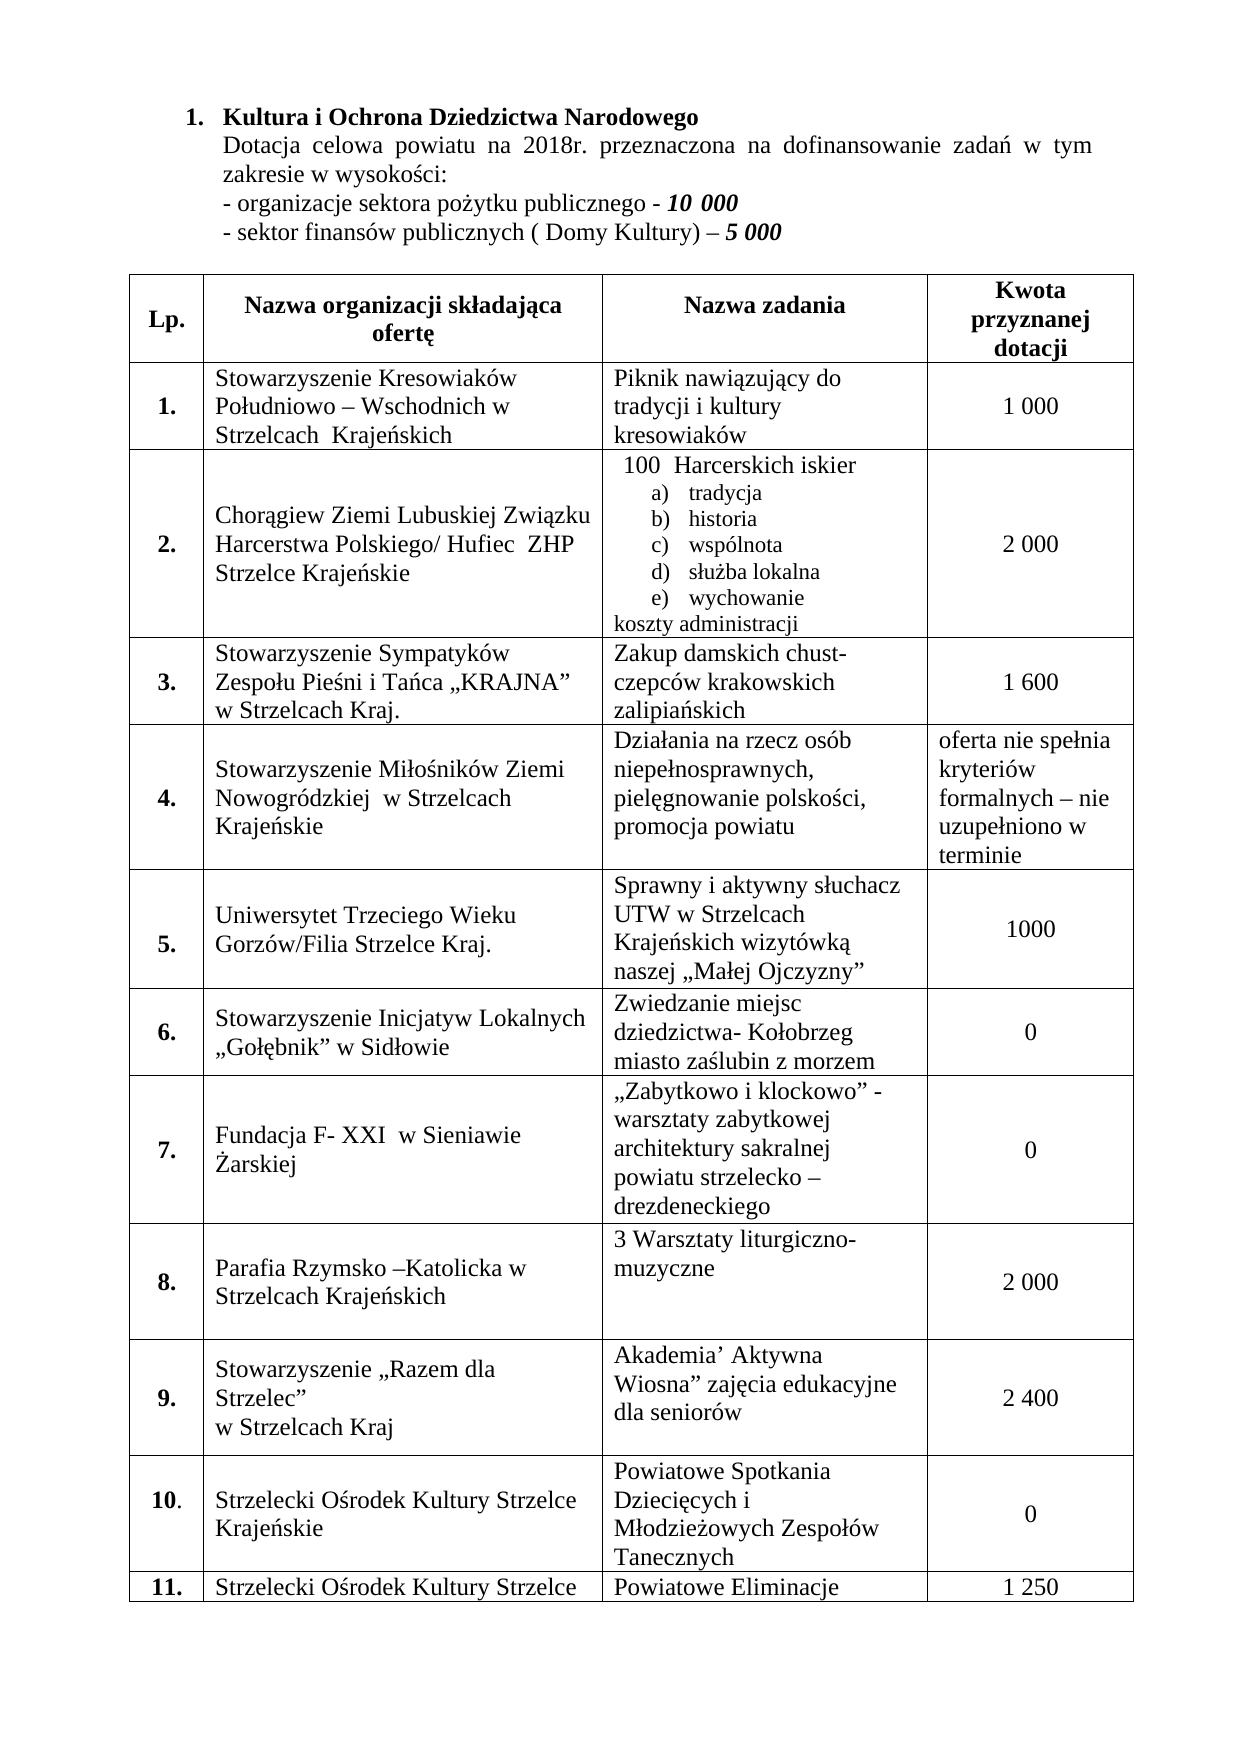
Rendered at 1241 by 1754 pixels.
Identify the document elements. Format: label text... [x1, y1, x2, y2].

table_cell 1 250 [928, 1572, 1133, 1601]
table_cell 0 [928, 989, 1133, 1075]
table_cell 10. [130, 1456, 203, 1571]
table_cell Sprawny i aktywny słuchacz UTW w Strzelcach Krajeńskich wizytówką naszej „Małej Ojczyzny” [603, 870, 927, 987]
table_cell oferta nie spełnia kryteriów formalnych – nie uzupełniono w terminie [928, 725, 1133, 869]
table_cell 11. [130, 1572, 203, 1601]
table_cell 2. [130, 450, 203, 637]
table_cell 2 400 [928, 1340, 1133, 1455]
table_cell Stowarzyszenie „Razem dla Strzelec” w Strzelcach Kraj [204, 1340, 602, 1455]
table_cell 3 Warsztaty liturgiczno-muzyczne [603, 1224, 927, 1339]
table_cell Zwiedzanie miejsc dziedzictwa- Kołobrzeg miasto zaślubin z morzem [603, 989, 927, 1075]
table_cell Działania na rzecz osób niepełnosprawnych, pielęgnowanie polskości, promocja powiatu [603, 725, 927, 869]
table_header Lp. [130, 275, 203, 362]
table_cell „Zabytkowo i klockowo” - warsztaty zabytkowej architektury sakralnej powiatu strzelecko – drezdeneckiego [603, 1076, 927, 1223]
table_cell 8. [130, 1224, 203, 1339]
table_cell 4. [130, 725, 203, 869]
table_cell Harcerskich iskier tradycja historia wspólnota służba lokalna wychowanie koszty administracji [603, 450, 927, 637]
table_cell Akademia’ Aktywna Wiosna” zajęcia edukacyjne dla seniorów [603, 1340, 927, 1455]
list Dotacja celowa powiatu na 2018r. przeznaczona na dofinansowanie zadań w tym zakresie w wysokości: [223, 131, 1093, 188]
table_cell Parafia Rzymsko –Katolicka w Strzelcach Krajeńskich [204, 1224, 602, 1339]
table_cell Stowarzyszenie Kresowiaków Południowo – Wschodnich w Strzelcach Krajeńskich [204, 363, 602, 449]
table_header Nazwa zadania [603, 275, 927, 362]
table_cell Fundacja F- XXI w Sieniawie Żarskiej [204, 1076, 602, 1223]
table_cell 1000 [928, 870, 1133, 987]
list - sektor finansów publicznych ( Domy Kultury) – 5 000 [223, 217, 1093, 246]
table_cell 0 [928, 1076, 1133, 1223]
table_cell 7. [130, 1076, 203, 1223]
table_cell 2 000 [928, 450, 1133, 637]
table_cell 9. [130, 1340, 203, 1455]
table_cell 3. [130, 638, 203, 724]
list Kultura i Ochrona Dziedzictwa Narodowego [185, 102, 1093, 131]
list - organizacje sektora pożytku publicznego - 10 000 [223, 188, 1093, 217]
table_cell Zakup damskich chust-czepców krakowskich zalipiańskich [603, 638, 927, 724]
table_cell Stowarzyszenie Miłośników Ziemi Nowogródzkiej w Strzelcach Krajeńskie [204, 725, 602, 869]
table_cell 0 [928, 1456, 1133, 1571]
table_cell 1 000 [928, 363, 1133, 449]
table_cell Uniwersytet Trzeciego Wieku Gorzów/Filia Strzelce Kraj. [204, 870, 602, 987]
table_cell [204, 1456, 602, 1571]
table_cell 2 000 [928, 1224, 1133, 1339]
table_cell Powiatowe Spotkania Dziecięcych i Młodzieżowych Zespołów Tanecznych [603, 1456, 927, 1571]
table_cell Piknik nawiązujący do tradycji i kultury kresowiaków [603, 363, 927, 449]
table_cell 1. [130, 363, 203, 449]
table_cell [204, 1572, 602, 1601]
table_cell 5. [130, 870, 203, 987]
table_cell 6. [130, 989, 203, 1075]
table_cell Stowarzyszenie Sympatyków Zespołu Pieśni i Tańca „KRAJNA” w Strzelcach Kraj. [204, 638, 602, 724]
table_cell 1 600 [928, 638, 1133, 724]
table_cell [603, 1572, 927, 1601]
table_cell Chorągiew Ziemi Lubuskiej Związku Harcerstwa Polskiego/ Hufiec ZHP Strzelce Krajeńskie [204, 450, 602, 637]
table_cell Stowarzyszenie Inicjatyw Lokalnych „Gołębnik” w Sidłowie [204, 989, 602, 1075]
table_header Nazwa organizacji składająca ofertę [204, 275, 602, 362]
table_header Kwota przyznanej dotacji [928, 275, 1133, 362]
